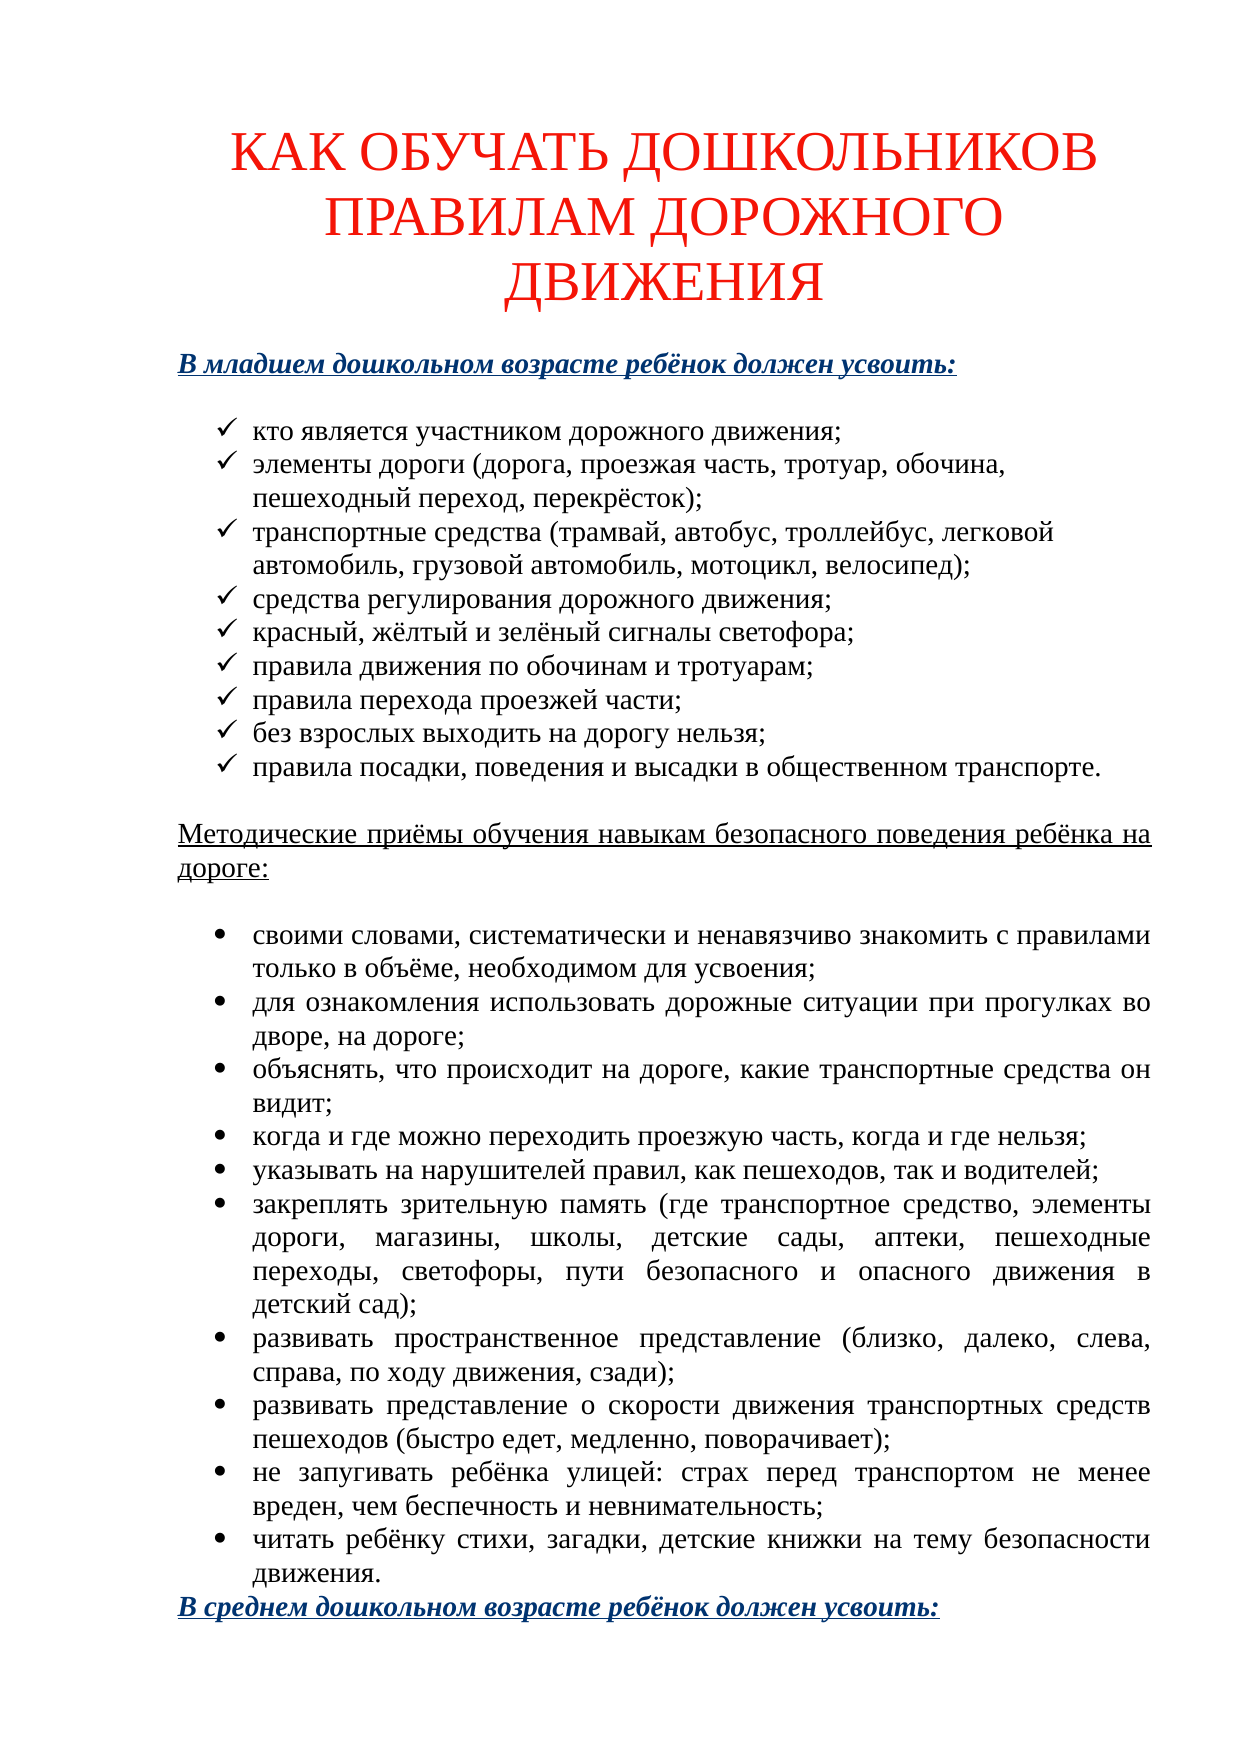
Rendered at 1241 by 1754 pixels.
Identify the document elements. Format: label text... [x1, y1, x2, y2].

text В среднем дошкольном возрасте ребёнок должен усвоить: [177, 1589, 1152, 1622]
list красный, жёлтый и зелёный сигналы светофора; [215, 614, 1152, 648]
list объяснять, что происходит на дороге, какие транспортные средства он видит; [215, 1051, 1152, 1118]
list транспортные средства (трамвай, автобус, троллейбус, легковой автомобиль, грузовой автомобиль, мотоцикл, велосипед); [215, 514, 1152, 581]
list развивать представление о скорости движения транспортных средств пешеходов (быстро едет, медленно, поворачивает); [215, 1387, 1152, 1454]
list когда и где можно переходить проезжую часть, когда и где нельзя; [215, 1118, 1152, 1152]
list правила движения по обочинам и тротуарам; [215, 648, 1152, 682]
list элементы дороги (дорога, проезжая часть, тротуар, обочина, пешеходный переход, перекрёсток); [215, 446, 1152, 514]
list своими словами, систематически и ненавязчиво знакомить с правилами только в объёме, необходимом для усвоения; [215, 917, 1152, 984]
list для ознакомления использовать дорожные ситуации при прогулках во дворе, на дороге; [215, 984, 1152, 1051]
text Методические приёмы обучения навыкам безопасного поведения ребёнка на дороге: [177, 816, 1152, 845]
list развивать пространственное представление (близко, далеко, слева, справа, по ходу движения, сзади); [215, 1320, 1152, 1387]
text КАК ОБУЧАТЬ ДОШКОЛЬНИКОВ ПРАВИЛАМ ДОРОЖНОГО ДВИЖЕНИЯ [177, 118, 1152, 312]
list закреплять зрительную память (где транспортное средство, элементы дороги, магазины, школы, детские сады, аптеки, пешеходные переходы, светофоры, пути безопасного и опасного движения в детский сад); [215, 1186, 1152, 1320]
list кто является участником дорожного движения; [215, 413, 1152, 446]
list средства регулирования дорожного движения; [215, 581, 1152, 614]
list указывать на нарушителей правил, как пешеходов, так и водителей; [215, 1152, 1152, 1186]
list читать ребёнку стихи, загадки, детские книжки на тему безопасности движения. [215, 1522, 1152, 1589]
list не запугивать ребёнка улицей: страх перед транспортом не менее вреден, чем беспечность и невнимательность; [215, 1454, 1152, 1522]
list правила перехода проезжей части; [215, 682, 1152, 715]
text Методические приёмы обучения навыкам безопасного поведения ребёнка на дороге: [177, 846, 1152, 883]
text В младшем дошкольном возрасте ребёнок должен усвоить: [177, 346, 1152, 379]
list без взрослых выходить на дорогу нельзя; [215, 715, 1152, 749]
list правила посадки, поведения и высадки в общественном транспорте. [215, 749, 1152, 783]
